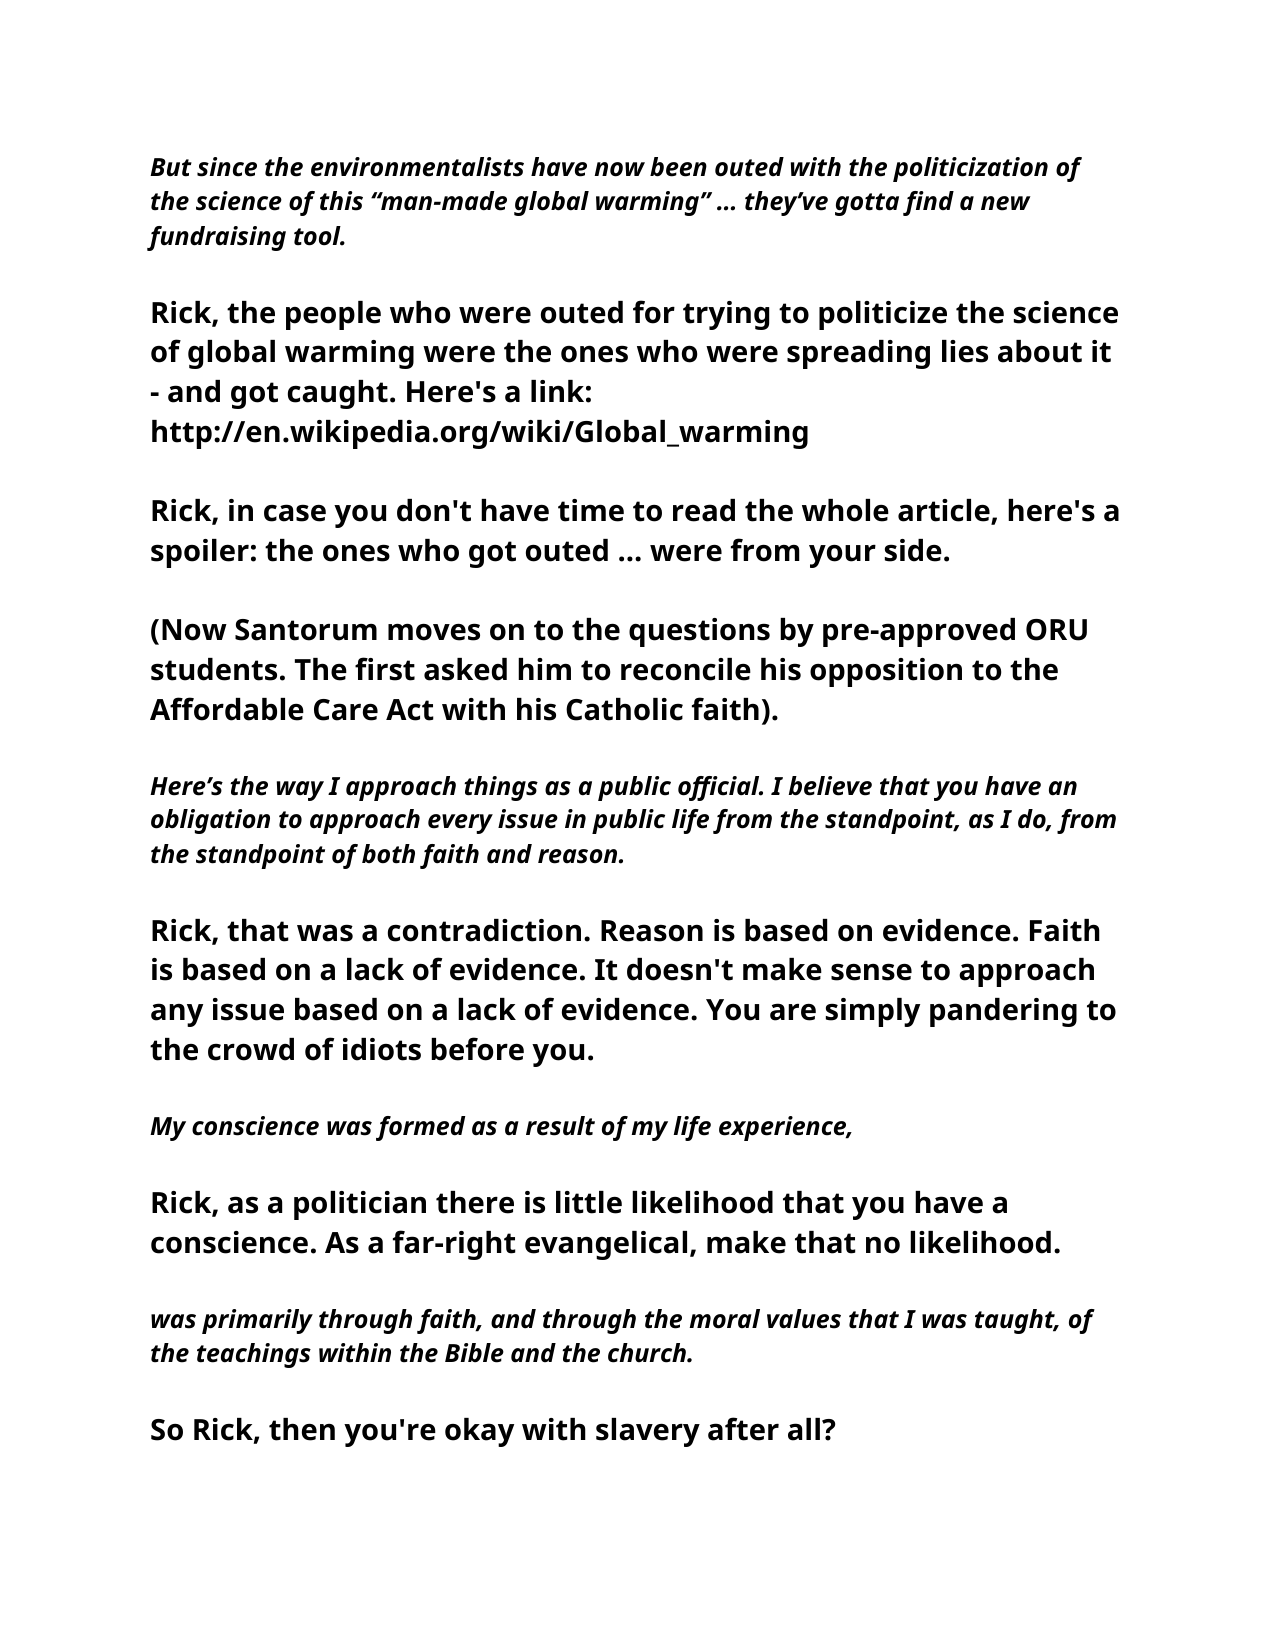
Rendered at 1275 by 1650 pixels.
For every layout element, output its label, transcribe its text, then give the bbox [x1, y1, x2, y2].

text But since the environmentalists have now been outed with the politicization of the science of this “man-made global warming” … they’ve gotta find a new fundraising tool. [150, 150, 1125, 252]
text http://en.wikipedia.org/wiki/Global_warming [150, 411, 1125, 451]
text Rick, the people who were outed for trying to politicize the science of global warming were the ones who were spreading lies about it - and got caught. Here's a link: [150, 292, 1125, 411]
text So Rick, then you're okay with slavery after all? [150, 1409, 1125, 1449]
text Rick, in case you don't have time to read the whole article, here's a spoiler: the ones who got outed ... were from your side. [150, 490, 1125, 570]
text Rick, as a politician there is little likelihood that you have a conscience. As a far-right evangelical, make that no likelihood. [150, 1182, 1125, 1262]
text My conscience was formed as a result of my life experience, [150, 1108, 1125, 1142]
text Rick, that was a contradiction. Reason is based on evidence. Faith is based on a lack of evidence. It doesn't make sense to approach any issue based on a lack of evidence. You are simply pandering to the crowd of idiots before you. [150, 910, 1125, 1069]
text was primarily through faith, and through the moral values that I was taught, of the teachings within the Bible and the church. [150, 1301, 1125, 1369]
text Here’s the way I approach things as a public official. I believe that you have an obligation to approach every issue in public life from the standpoint, as I do, from the standpoint of both faith and reason. [150, 768, 1125, 870]
text (Now Santorum moves on to the questions by pre-approved ORU students. The first asked him to reconcile his opposition to the Affordable Care Act with his Catholic faith). [150, 609, 1125, 728]
